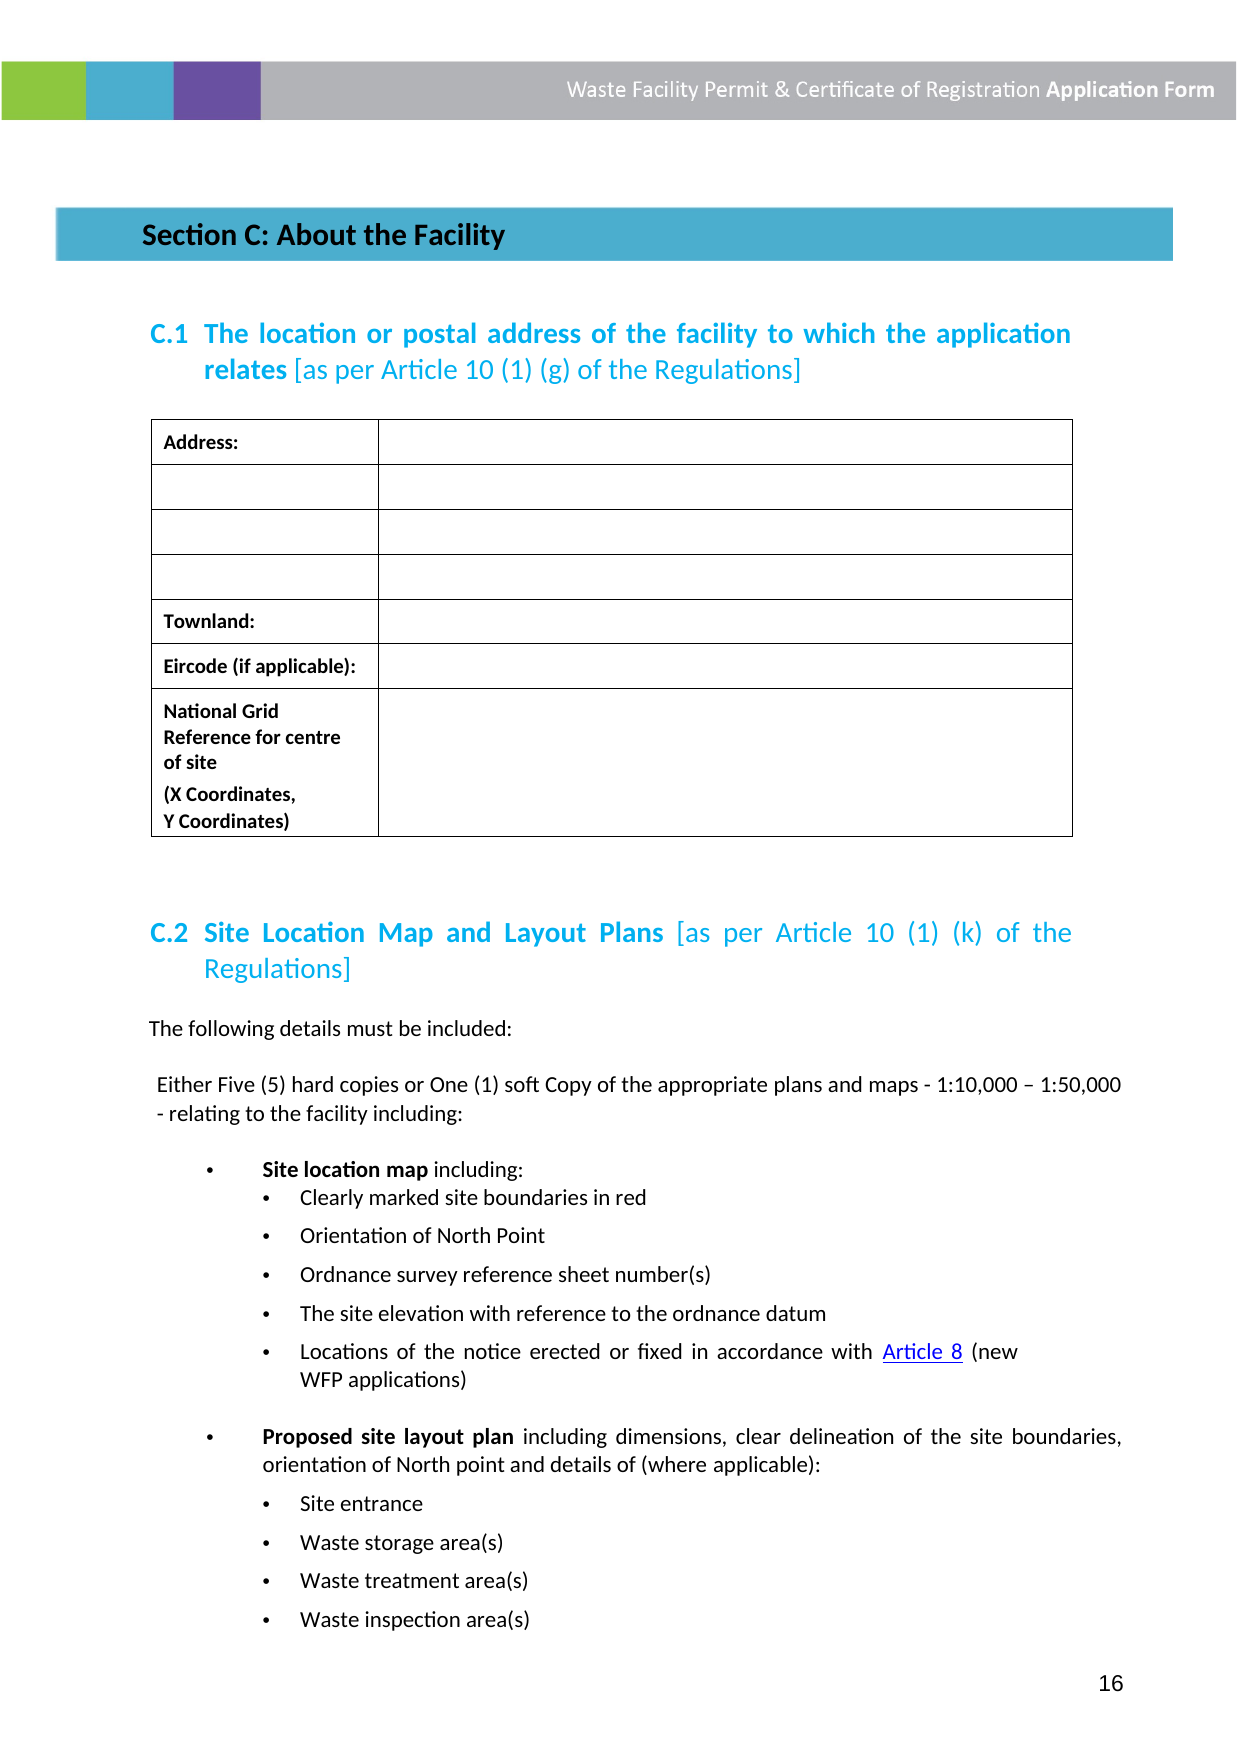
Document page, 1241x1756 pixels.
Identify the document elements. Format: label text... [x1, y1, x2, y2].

table_cell [379, 465, 1072, 509]
table_cell Townland: [152, 600, 378, 643]
table_cell [379, 555, 1072, 598]
subtitle Section C: About the Facility [127, 215, 1123, 253]
list The site elevation with reference to the ordnance datum [262, 1299, 1018, 1327]
table_cell Eircode (if applicable): [152, 644, 378, 688]
table_cell [379, 510, 1072, 554]
list Orientation of North Point [262, 1221, 1018, 1249]
list Locations of the notice erected or fixed in accordance with Article 8 (new WFP applications) [262, 1337, 1018, 1393]
table_cell [152, 555, 378, 598]
picture [50, 205, 1173, 261]
table_header [379, 420, 1072, 464]
table_header Address: [152, 420, 378, 464]
list Waste inspection area(s) [262, 1605, 1073, 1633]
table_cell National Grid Reference for centre of site (X Coordinates, Y Coordinates) [152, 689, 378, 836]
list Site entrance [262, 1489, 1073, 1517]
text Either Five (5) hard copies or One (1) soft Copy of the appropriate plans and maps - 1:10,000 – 1:50,000 - relating to the facility including: [157, 1071, 1123, 1127]
list Ordnance survey reference sheet number(s) [262, 1260, 1018, 1288]
table_cell [379, 644, 1072, 688]
list Waste treatment area(s) [262, 1566, 1073, 1594]
table_cell [379, 689, 1072, 836]
list Proposed site layout plan including dimensions, clear delineation of the site boundaries, orientation of North point and details of (where applicable): [206, 1422, 1123, 1478]
list Site location map including: [206, 1155, 1123, 1183]
table_cell [379, 600, 1072, 643]
table_cell [152, 465, 378, 509]
subtitle Site Location Map and Layout Plans [as per Article 10 (1) (k) of the Regulations] [150, 914, 1073, 986]
list Clearly marked site boundaries in red [262, 1183, 1123, 1211]
picture [0, 38, 1236, 136]
subtitle The location or postal address of the facility to which the application relates [as per Article 10 (1) (g) of the Regulations] [150, 315, 1073, 387]
table_cell [152, 510, 378, 554]
text The following details must be included: [148, 1014, 1123, 1042]
list Waste storage area(s) [262, 1528, 1073, 1556]
